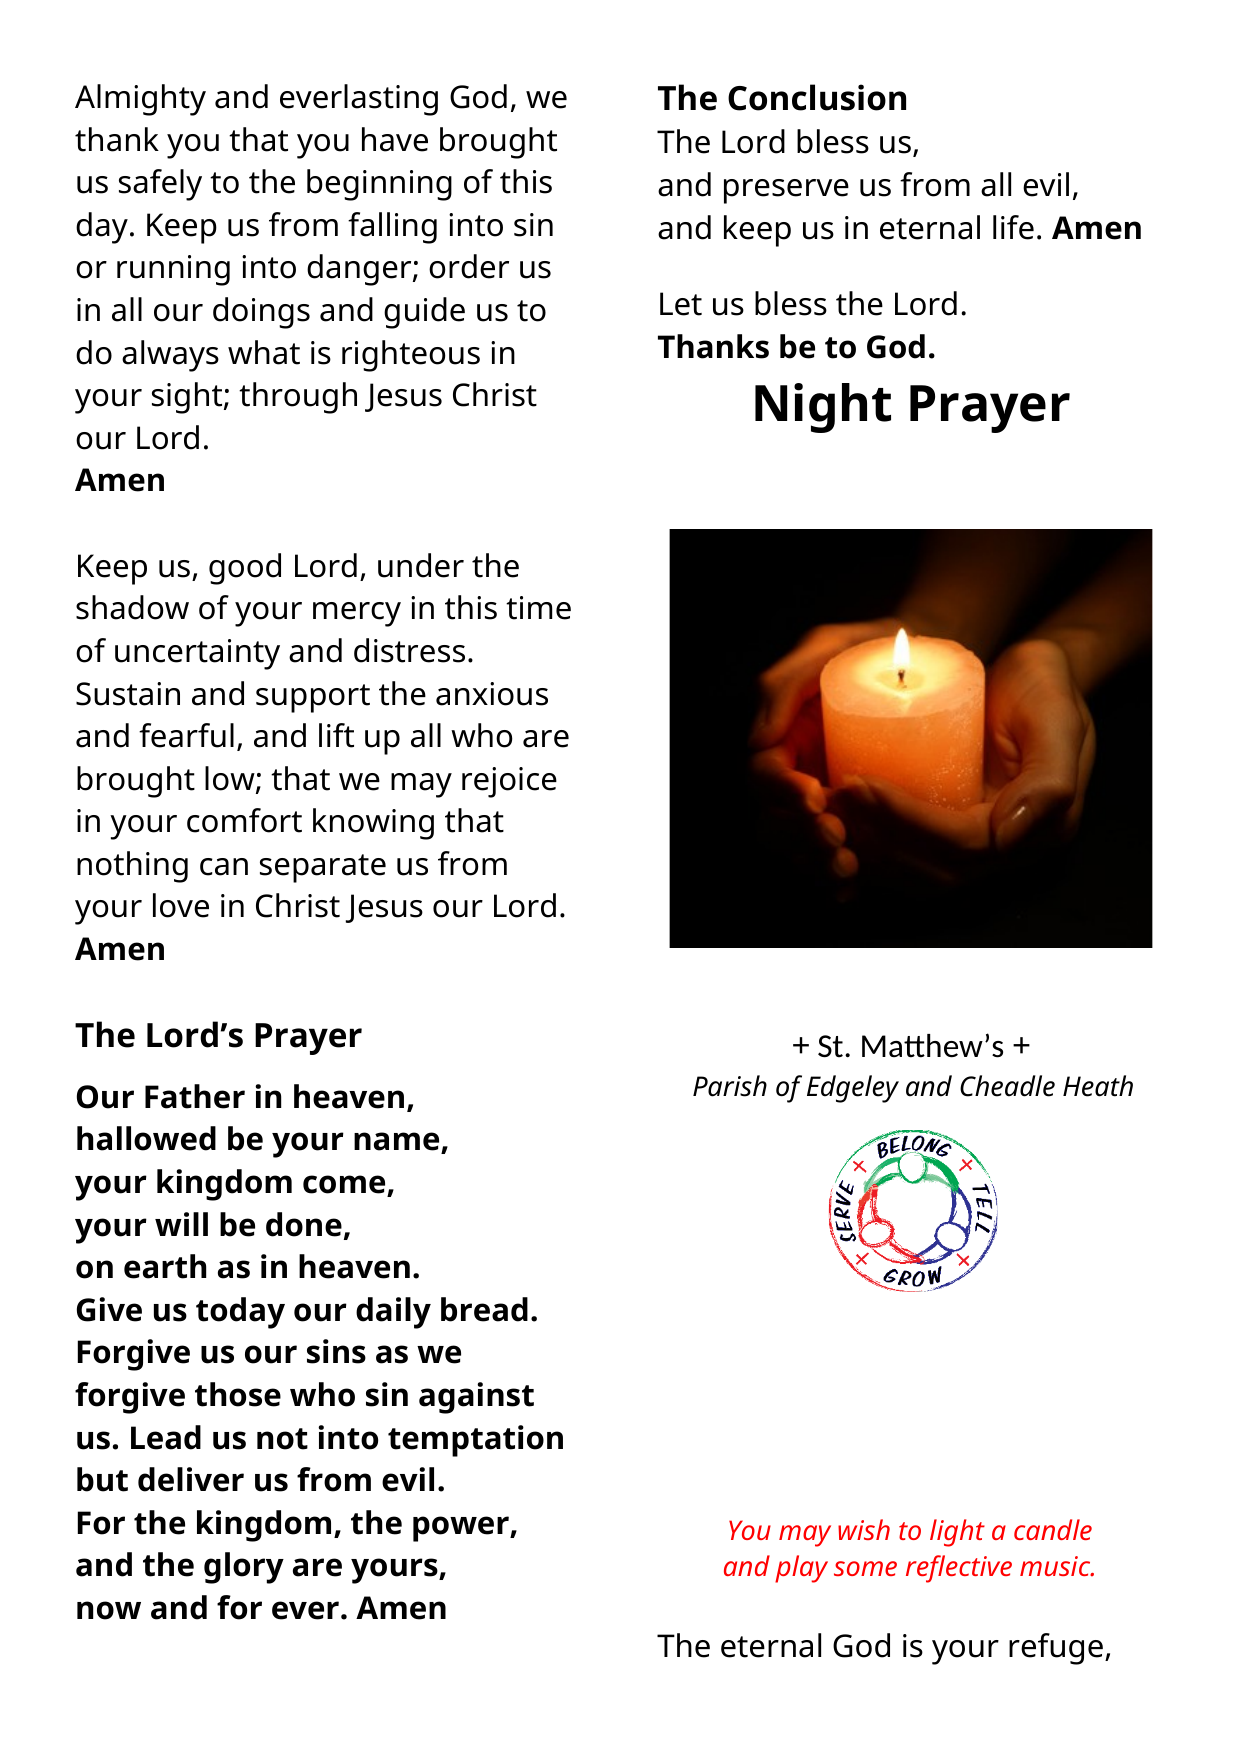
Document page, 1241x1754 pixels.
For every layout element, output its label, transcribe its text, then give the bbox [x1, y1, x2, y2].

text and play some reflective music. [657, 1548, 1165, 1585]
text + St. Matthew’s + [657, 1022, 1165, 1067]
text and the glory are yours, [75, 1543, 583, 1586]
text of uncertainty and distress. [75, 629, 583, 671]
text and keep us in eternal life. Amen [657, 206, 1165, 248]
text Almighty and everlasting God, we thank you that you have brought us safely to the beginning of this day. Keep us from falling into sin or running into danger; order us in all our doings and guide us to do always what is righteous in your sight; through Jesus Christ our Lord. [75, 75, 583, 458]
text The eternal God is your refuge, [657, 1624, 1165, 1667]
text Amen [75, 458, 583, 501]
text Forgive us our sins as we [75, 1330, 583, 1373]
text You may wish to light a candle [657, 1511, 1165, 1548]
text Thanks be to God. [657, 325, 1165, 367]
text now and for ever. Amen [75, 1586, 583, 1629]
text your will be done, [75, 1203, 583, 1245]
text The Lord bless us, [657, 120, 1165, 163]
text Sustain and support the anxious [75, 671, 583, 714]
text and fearful, and lift up all who are brought low; that we may rejoice in your comfort knowing that nothing can separate us from your love in Christ Jesus our Lord. Amen [75, 714, 583, 970]
text hallowed be your name, [75, 1117, 583, 1160]
text on earth as in heaven. [75, 1245, 583, 1288]
text For the kingdom, the power, [75, 1501, 583, 1543]
text your kingdom come, [75, 1160, 583, 1203]
text forgive those who sin against us. Lead us not into temptation [75, 1373, 583, 1458]
text The Conclusion [657, 75, 1165, 120]
text The Lord’s Prayer [75, 1012, 583, 1058]
text Parish of Edgeley and Cheadle Heath [657, 1067, 1165, 1104]
text Give us today our daily bread. [75, 1288, 583, 1330]
picture [828, 1130, 998, 1292]
text but deliver us from evil. [75, 1458, 583, 1501]
picture [669, 529, 1153, 948]
text Keep us, good Lord, under the shadow of your mercy in this time [75, 544, 583, 629]
text Our Father in heaven, [75, 1075, 583, 1117]
text and preserve us from all evil, [657, 163, 1165, 206]
text Night Prayer [657, 367, 1165, 436]
text Let us bless the Lord. [657, 282, 1165, 325]
